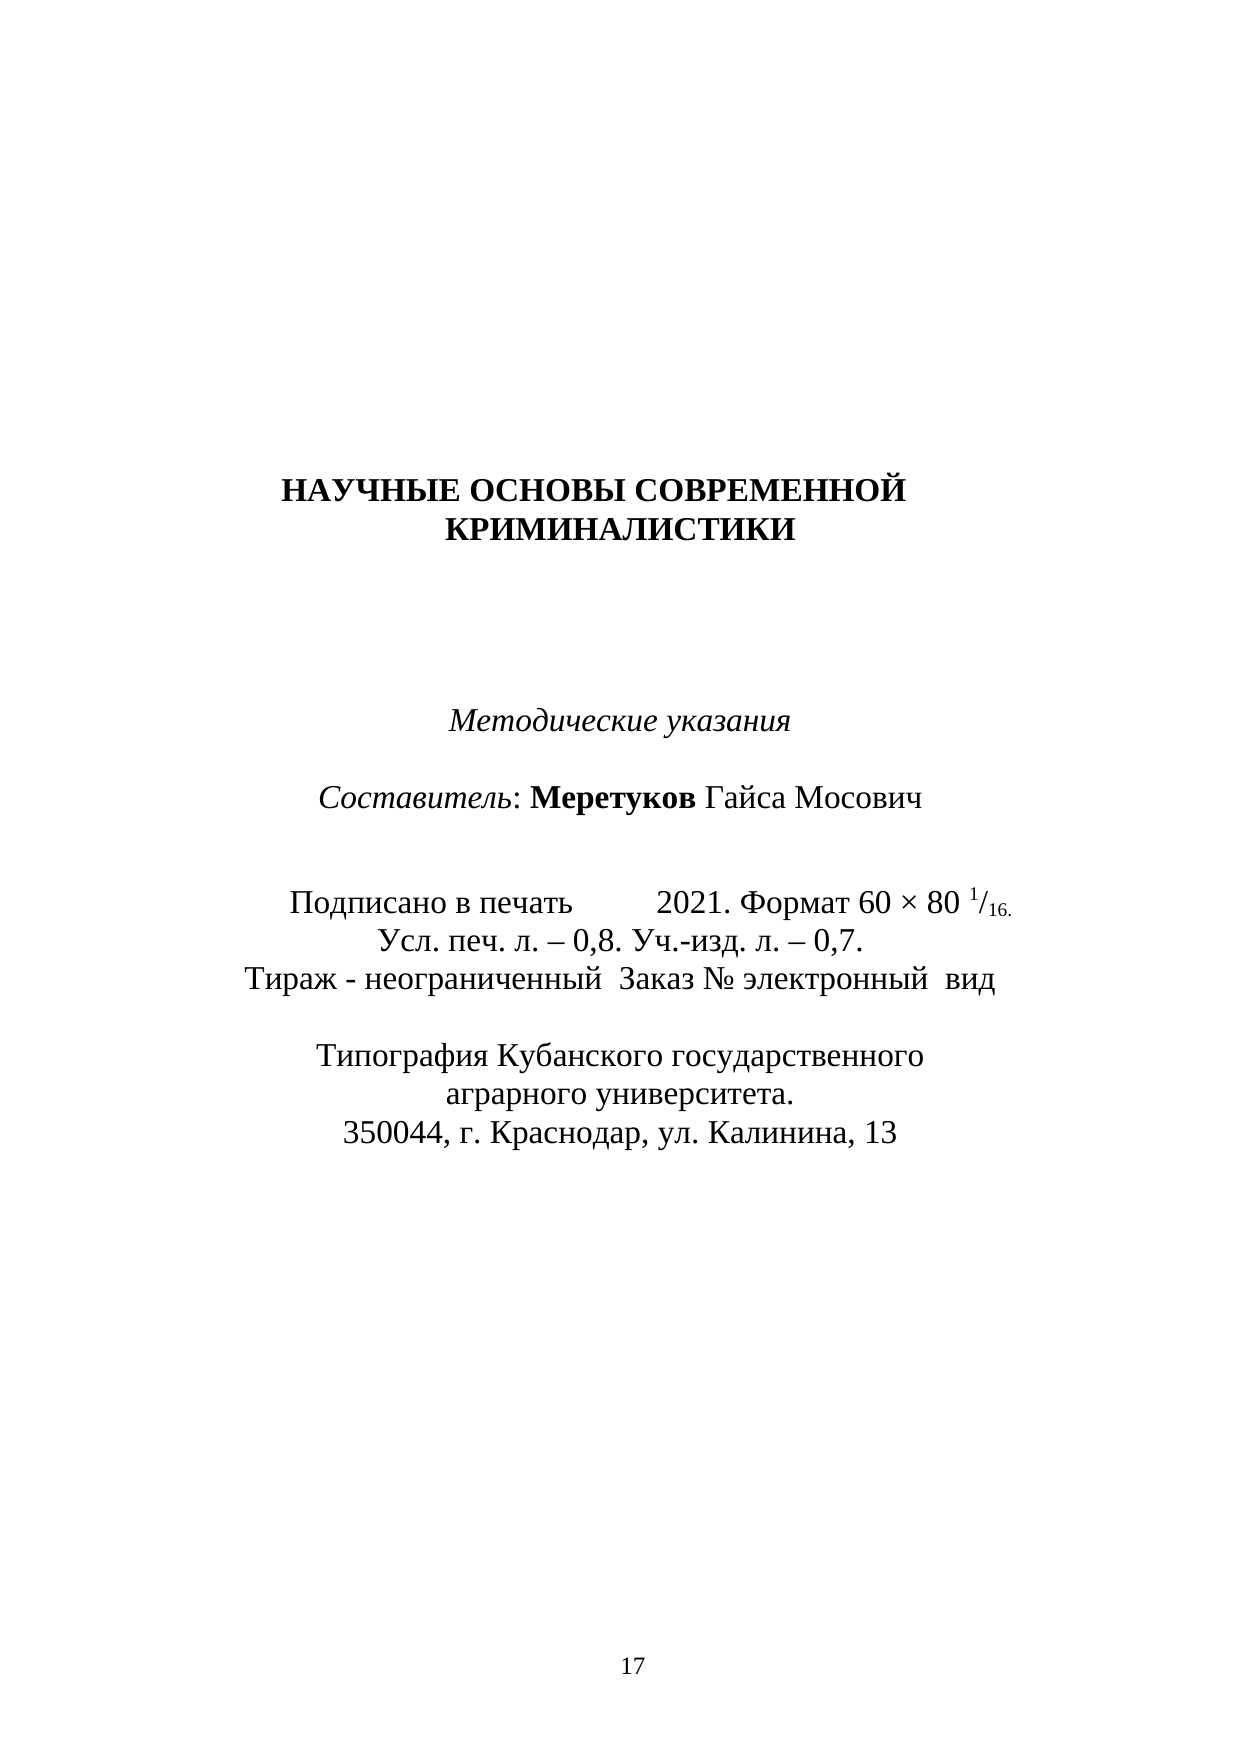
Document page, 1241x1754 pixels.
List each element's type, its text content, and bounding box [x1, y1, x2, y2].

list Типография Кубанского государственного [148, 1035, 1092, 1073]
list 350044, г. Краснодар, ул. Калинина, 13 [148, 1112, 1092, 1150]
list Подписано в печать 2021. Формат 60 × 80 1/16. [148, 882, 1092, 920]
list Усл. печ. л. – 0,8. Уч.-изд. л. – 0,7. [148, 920, 1092, 958]
list КРИМИНАЛИСТИКИ [148, 509, 1092, 547]
list Тираж - неограниченный Заказ № электронный вид [148, 958, 1092, 997]
list НАУЧНЫЕ ОСНОВЫ СОВРЕМЕННОЙ [148, 471, 1092, 509]
text Составитель: Меретуков Гайса Мосович [148, 777, 1092, 816]
list аграрного университета. [148, 1073, 1092, 1112]
text Методические указания [148, 701, 1092, 739]
